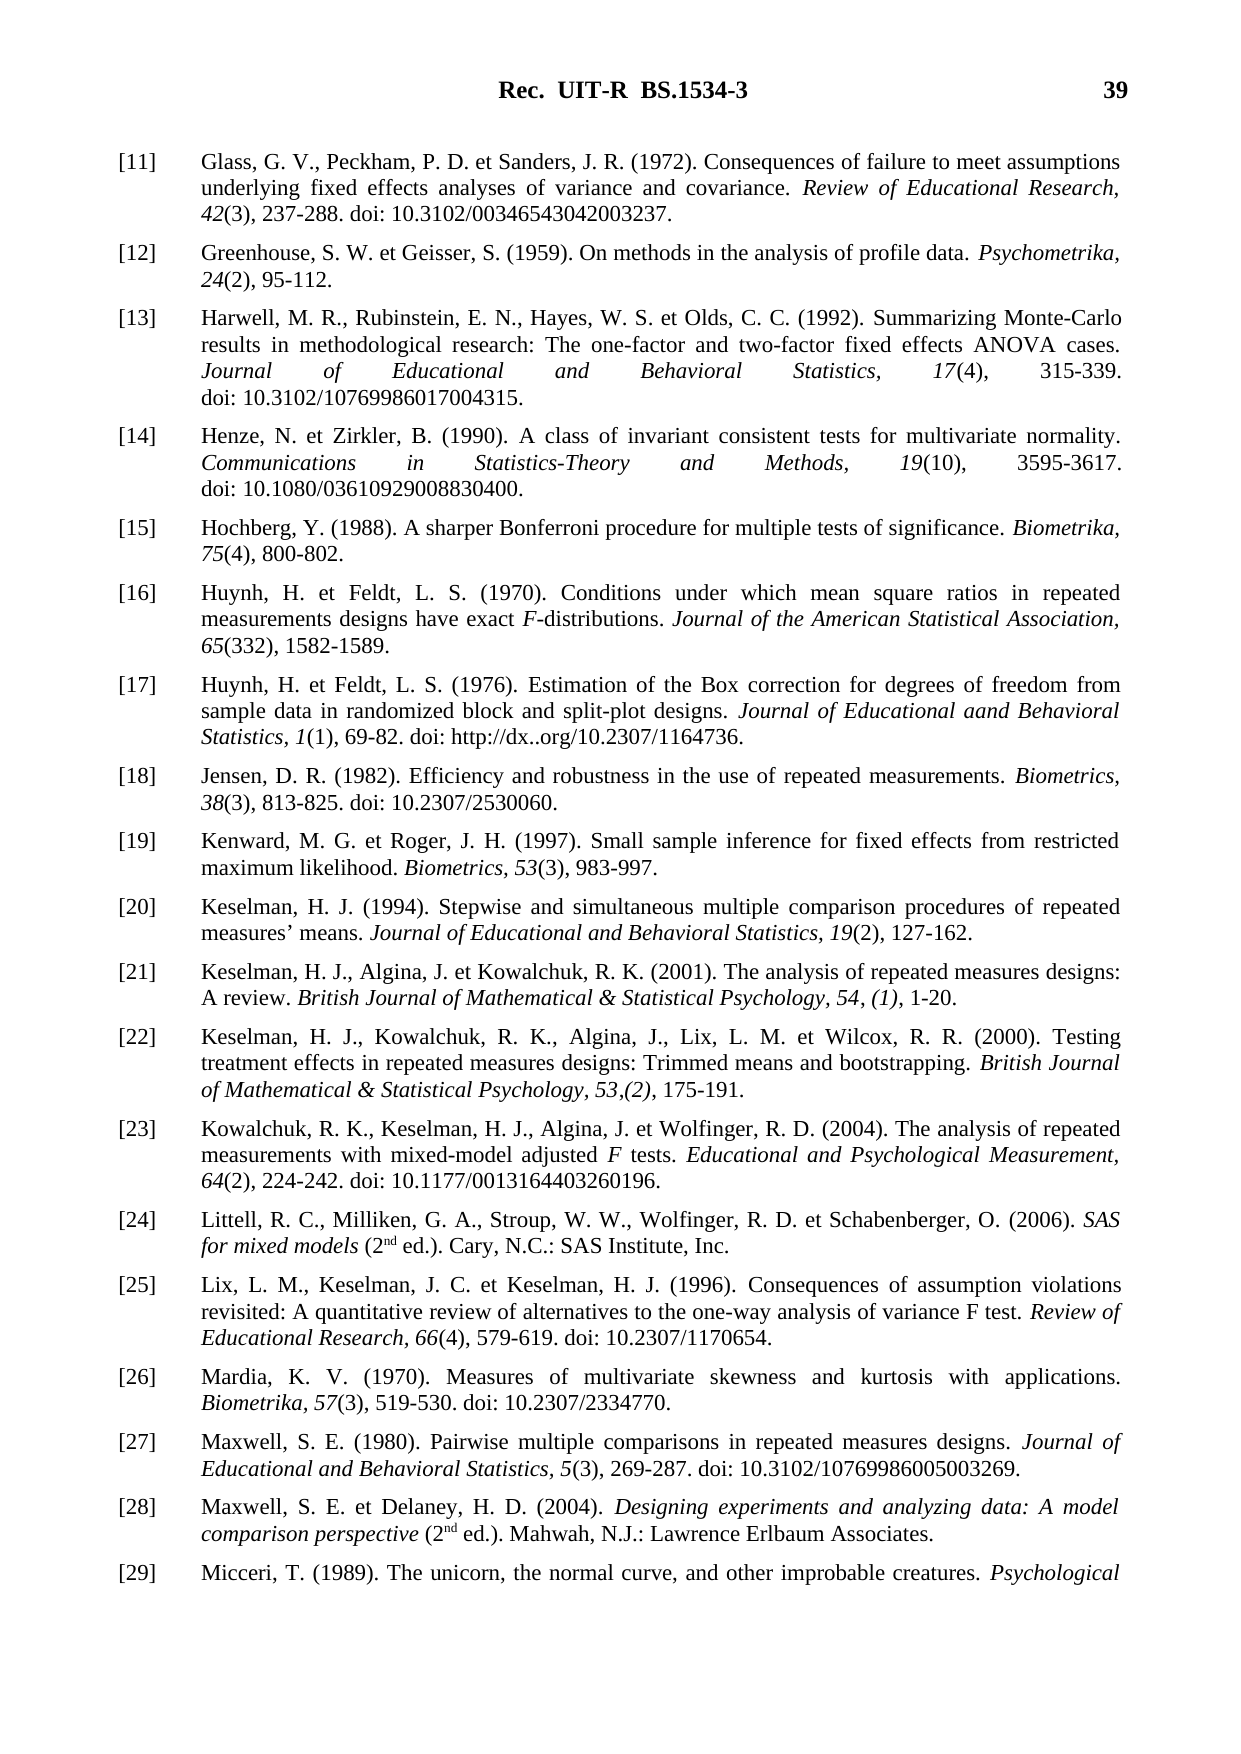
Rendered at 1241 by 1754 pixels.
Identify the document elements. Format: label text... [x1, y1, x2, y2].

text [16] Huynh, H. et Feldt, L. S. (1970). Conditions under which mean square ratios in repeated measurements designs have exact F-distributions. Journal of the American Statistical Association, 65(332), 1582-1589. [118, 579, 1122, 658]
text [13] Harwell, M. R., Rubinstein, E. N., Hayes, W. S. et Olds, C. C. (1992). Summarizing Monte-Carlo results in methodological research: The one-factor and two-factor fixed effects ANOVA cases. Journal of Educational and Behavioral Statistics, 17(4), 315-339. doi: 10.3102/10769986017004315. [118, 304, 1122, 410]
text [19] Kenward, M. G. et Roger, J. H. (1997). Small sample inference for fixed effects from restricted maximum likelihood. Biometrics, 53(3), 983-997. [118, 827, 1122, 880]
text [21] Keselman, H. J., Algina, J. et Kowalchuk, R. K. (2001). The analysis of repeated measures designs: A review. British Journal of Mathematical & Statistical Psychology, 54, (1), 1-20. [118, 958, 1122, 1011]
text [22] Keselman, H. J., Kowalchuk, R. K., Algina, J., Lix, L. M. et Wilcox, R. R. (2000). Testing treatment effects in repeated measures designs: Trimmed means and bootstrapping. British Journal of Mathematical & Statistical Psychology, 53,(2), 175-191. [118, 1023, 1122, 1102]
text [18] Jensen, D. R. (1982). Efficiency and robustness in the use of repeated measurements. Biometrics, 38(3), 813-825. doi: 10.2307/2530060. [118, 762, 1122, 815]
text [24] Littell, R. C., Milliken, G. A., Stroup, W. W., Wolfinger, R. D. et Schabenberger, O. (2006). SAS for mixed models (2nd ed.). Cary, N.C.: SAS Institute, Inc. [118, 1206, 1122, 1259]
text [17] Huynh, H. et Feldt, L. S. (1976). Estimation of the Box correction for degrees of freedom from sample data in randomized block and split-plot designs. Journal of Educational aand Behavioral Statistics, 1(1), 69-82. doi: http://dx..org/10.2307/1164736. [118, 671, 1122, 750]
text [26] Mardia, K. V. (1970). Measures of multivariate skewness and kurtosis with applications. Biometrika, 57(3), 519-530. doi: 10.2307/2334770. [118, 1363, 1122, 1416]
text [15] Hochberg, Y. (1988). A sharper Bonferroni procedure for multiple tests of significance. Biometrika, 75(4), 800-802. [118, 514, 1122, 567]
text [118, 1559, 1122, 1585]
text [12] Greenhouse, S. W. et Geisser, S. (1959). On methods in the analysis of profile data. Psychometrika, 24(2), 95-112. [118, 239, 1122, 292]
text [25] Lix, L. M., Keselman, J. C. et Keselman, H. J. (1996). Consequences of assumption violations revisited: A quantitative review of alternatives to the one-way analysis of variance F test. Review of Educational Research, 66(4), 579-619. doi: 10.2307/1170654. [118, 1271, 1122, 1351]
text [14] Henze, N. et Zirkler, B. (1990). A class of invariant consistent tests for multivariate normality. Communications in Statistics-Theory and Methods, 19(10), 3595-3617. doi: 10.1080/03610929008830400. [118, 422, 1122, 501]
text [28] Maxwell, S. E. et Delaney, H. D. (2004). Designing experiments and analyzing data: A model comparison perspective (2nd ed.). Mahwah, N.J.: Lawrence Erlbaum Associates. [118, 1493, 1122, 1546]
text [11] Glass, G. V., Peckham, P. D. et Sanders, J. R. (1972). Consequences of failure to meet assumptions underlying fixed effects analyses of variance and covariance. Review of Educational Research, 42(3), 237-288. doi: 10.3102/00346543042003237. [118, 148, 1122, 227]
text [20] Keselman, H. J. (1994). Stepwise and simultaneous multiple comparison procedures of repeated measures’ means. Journal of Educational and Behavioral Statistics, 19(2), 127-162. [118, 893, 1122, 945]
text [27] Maxwell, S. E. (1980). Pairwise multiple comparisons in repeated measures designs. Journal of Educational and Behavioral Statistics, 5(3), 269-287. doi: 10.3102/10769986005003269. [118, 1428, 1122, 1481]
text [23] Kowalchuk, R. K., Keselman, H. J., Algina, J. et Wolfinger, R. D. (2004). The analysis of repeated measurements with mixed-model adjusted F tests. Educational and Psychological Measurement, 64(2), 224-242. doi: 10.1177/0013164403260196. [118, 1115, 1122, 1194]
